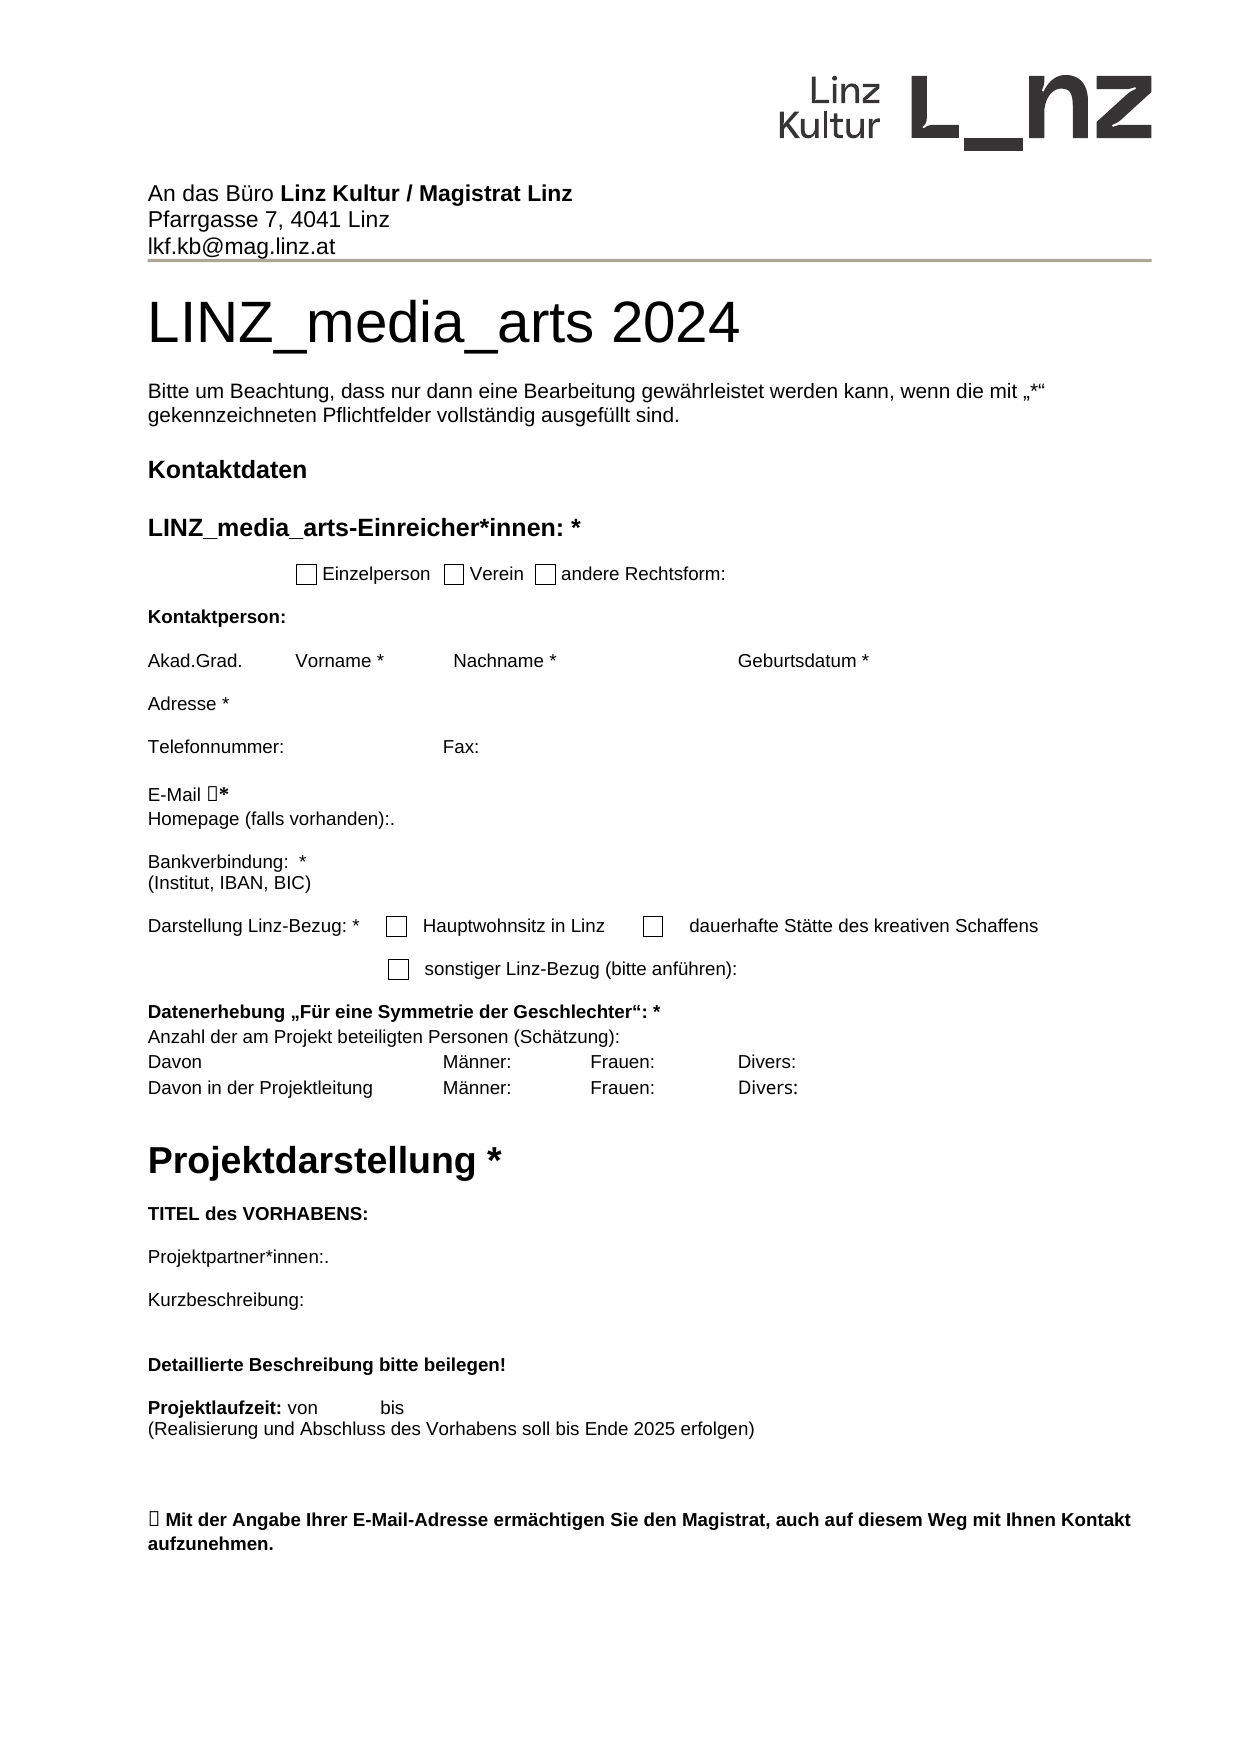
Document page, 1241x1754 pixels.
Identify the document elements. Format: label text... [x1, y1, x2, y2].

text lkf.kb@mag.linz.at [148, 233, 1152, 258]
text Akad.Grad. Vorname * Nachname * Geburtsdatum * [148, 649, 1152, 671]
text Detaillierte Beschreibung bitte beilegen! [148, 1353, 1152, 1375]
text Davon in der Projektleitung Männer: Frauen: Divers: [148, 1074, 1152, 1099]
text Projektpartner*innen:. [148, 1246, 1152, 1267]
text Telefonnummer: Fax: [148, 736, 1152, 757]
text Projektlaufzeit: von bis [148, 1397, 1152, 1418]
text Bitte um Beachtung, dass nur dann eine Bearbeitung gewährleistet werden kann, wenn die mit „*“ gekennzeichneten Pflichtfelder vollständig ausgefüllt sind. [148, 355, 1152, 427]
text (Institut, IBAN, BIC) [148, 872, 1152, 893]
text Kurzbeschreibung: [148, 1289, 1152, 1310]
text Einzelperson Verein andere Rechtsform: [221, 563, 1152, 585]
text Datenerhebung „Für eine Symmetrie der Geschlechter“: * [148, 1001, 1152, 1023]
text Anzahl der am Projekt beteiligten Personen (Schätzung): [148, 1023, 1152, 1048]
text Homepage (falls vorhanden):. [148, 807, 1152, 829]
text sonstiger Linz-Bezug (bitte anführen): [148, 958, 1152, 980]
text Darstellung Linz-Bezug: * Hauptwohnsitz in Linz dauerhafte Stätte des kreativen Schaffens [148, 915, 1152, 937]
text  Mit der Angabe Ihrer E-Mail-Adresse ermächtigen Sie den Magistrat, auch auf diesem Weg mit Ihnen Kontakt aufzunehmen. [148, 1504, 1152, 1554]
text Pfarrgasse 7, 4041 Linz [148, 206, 1152, 233]
text Kontaktdaten [148, 455, 1152, 484]
text LINZ_media_arts-Einreicher*innen: * [148, 513, 1152, 542]
text LINZ_media_arts 2024 [148, 288, 1152, 355]
text An das Büro Linz Kultur / Magistrat Linz [148, 180, 1152, 206]
text Bankverbindung: * [148, 850, 1152, 872]
text Adresse * [148, 693, 1152, 714]
text Kontaktperson: [148, 606, 1152, 628]
text E-Mail * [148, 779, 1152, 807]
text Davon Männer: Frauen: Divers: [148, 1048, 1152, 1074]
text Projektdarstellung * [148, 1138, 1152, 1181]
text TITEL des VORHABENS: [148, 1202, 1152, 1224]
text (Realisierung und Abschluss des Vorhabens soll bis Ende 2025 erfolgen) [148, 1418, 1152, 1440]
